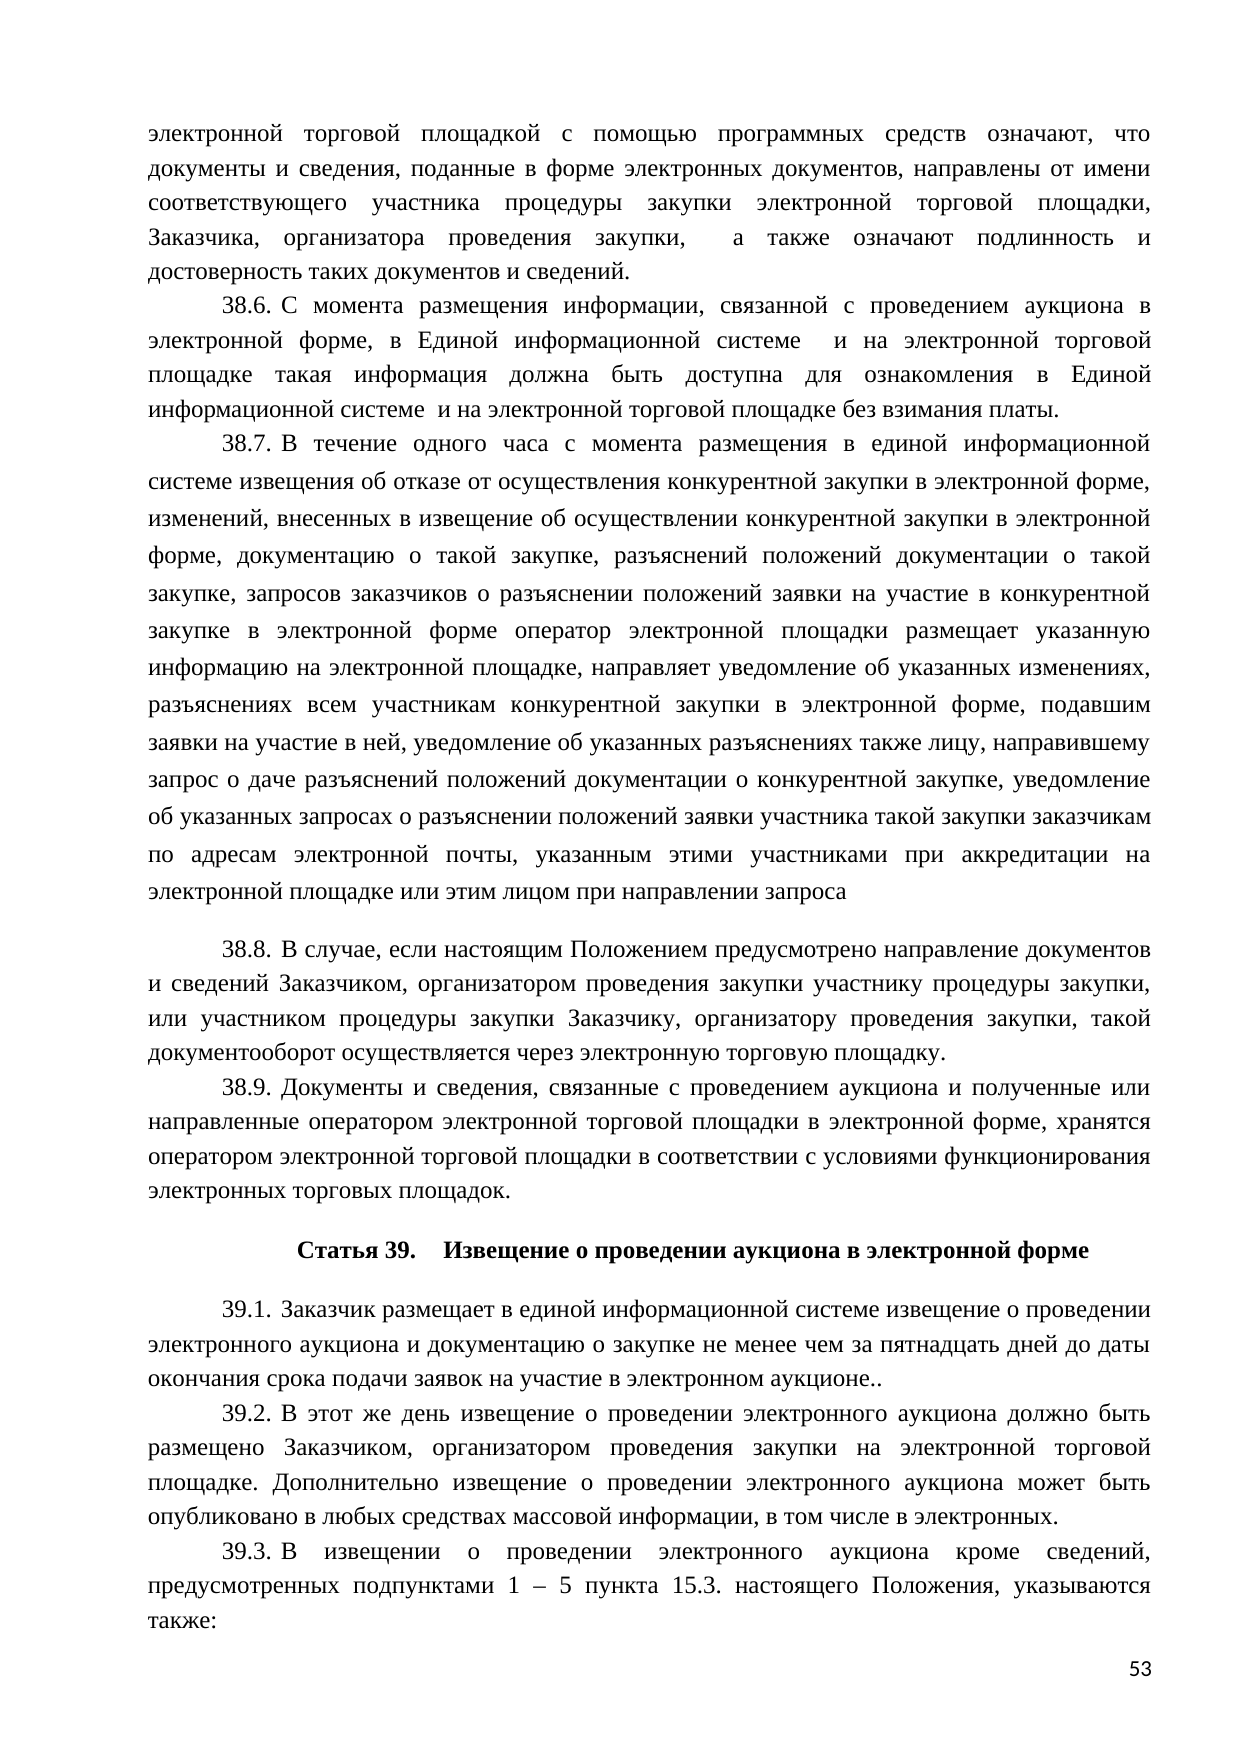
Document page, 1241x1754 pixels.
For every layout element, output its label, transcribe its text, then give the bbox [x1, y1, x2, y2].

list В извещении о проведении электронного аукциона кроме сведений, предусмотренных подпунктами 1 – 5 пункта 15.3. настоящего Положения, указываются также: [148, 1536, 1152, 1633]
list В этот же день извещение о проведении электронного аукциона должно быть размещено Заказчиком, организатором проведения закупки на электронной торговой площадке. Дополнительно извещение о проведении электронного аукциона может быть опубликовано в любых средствах массовой информации, в том числе в электронных. [148, 1398, 1152, 1530]
list Извещение о проведении аукциона в электронной форме [223, 1235, 1152, 1264]
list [148, 118, 1152, 285]
list В течение одного часа с момента размещения в единой информационной системе извещения об отказе от осуществления конкурентной закупки в электронной форме, изменений, внесенных в извещение об осуществлении конкурентной закупки в электронной форме, документацию о такой закупке, разъяснений положений документации о такой закупке, запросов заказчиков о разъяснении положений заявки на участие в конкурентной закупке в электронной форме оператор электронной площадки размещает указанную информацию на электронной площадке, направляет уведомление об указанных изменениях, разъяснениях всем участникам конкурентной закупки в электронной форме, подавшим заявки на участие в ней, уведомление об указанных разъяснениях также лицу, направившему запрос о даче разъяснений положений документации о конкурентной закупке, уведомление об указанных запросах о разъяснении положений заявки участника такой закупки заказчикам по адресам электронной почты, указанным этими участниками при аккредитации на электронной площадке или этим лицом при направлении запроса [148, 428, 1152, 905]
list В случае, если настоящим Положением предусмотрено направление документов и сведений Заказчиком, организатором проведения закупки участнику процедуры закупки, или участником процедуры закупки Заказчику, организатору проведения закупки, такой документооборот осуществляется через электронную торговую площадку. [148, 934, 1152, 1066]
list С момента размещения информации, связанной с проведением аукциона в электронной форме, в Единой информационной системе и на электронной торговой площадке такая информация должна быть доступна для ознакомления в Единой информационной системе и на электронной торговой площадке без взимания платы. [148, 291, 1152, 423]
list Заказчик размещает в единой информационной системе извещение о проведении электронного аукциона и документацию о закупке не менее чем за пятнадцать дней до даты окончания срока подачи заявок на участие в электронном аукционе.. [148, 1294, 1152, 1392]
list Документы и сведения, связанные с проведением аукциона и полученные или направленные оператором электронной торговой площадки в электронной форме, хранятся оператором электронной торговой площадки в соответствии с условиями функционирования электронных торговых площадок. [148, 1072, 1152, 1204]
